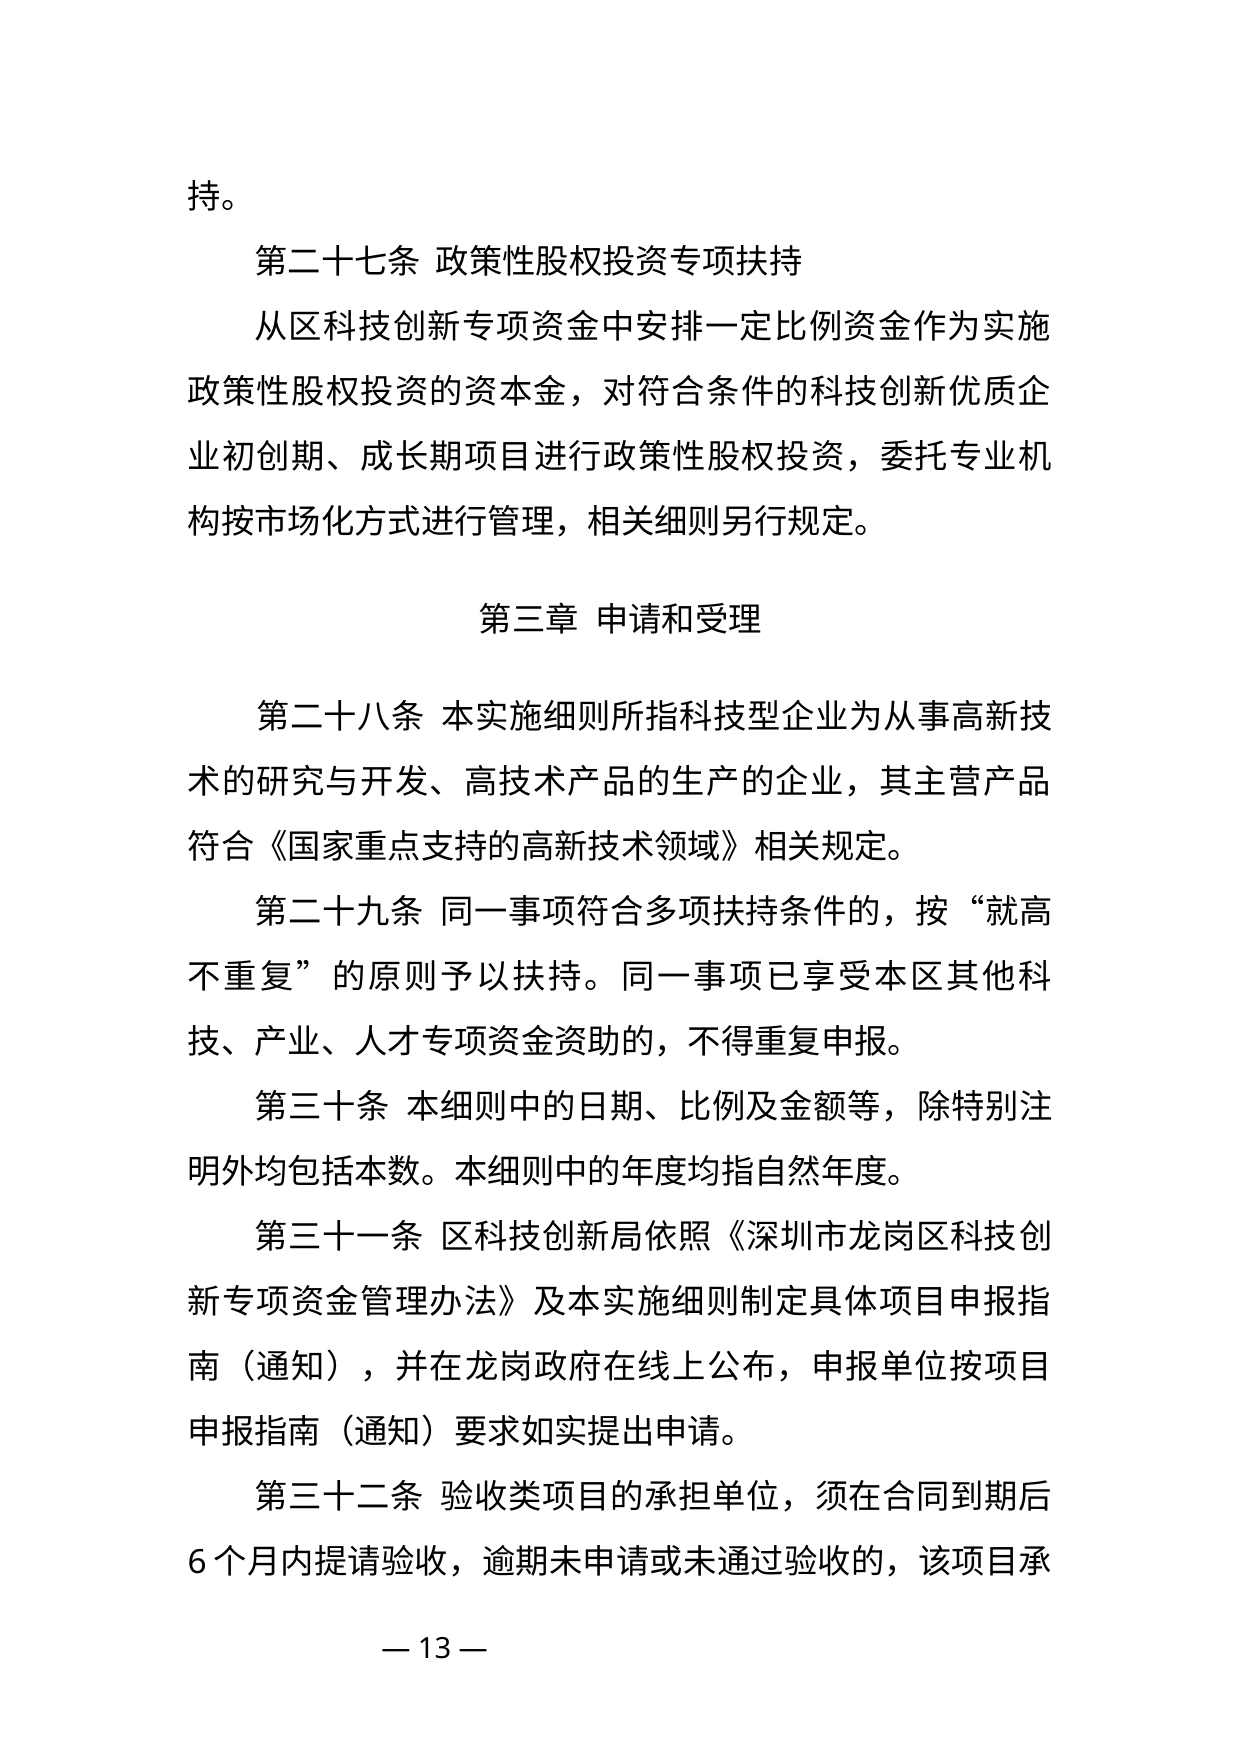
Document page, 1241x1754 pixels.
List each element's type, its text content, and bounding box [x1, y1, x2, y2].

text 第二十八条 本实施细则所指科技型企业为从事高新技术的研究与开发、高技术产品的生产的企业，其主营产品符合《国家重点支持的高新技术领域》相关规定。 [187, 682, 1053, 877]
text 从区科技创新专项资金中安排一定比例资金作为实施政策性股权投资的资本金，对符合条件的科技创新优质企业初创期、成长期项目进行政策性股权投资，委托专业机构按市场化方式进行管理，相关细则另行规定。 [187, 292, 1053, 552]
text 第三十一条 区科技创新局依照《深圳市龙岗区科技创新专项资金管理办法》及本实施细则制定具体项目申报指南（通知），并在龙岗政府在线上公布，申报单位按项目申报指南（通知）要求如实提出申请。 [187, 1202, 1053, 1462]
text 第二十七条 政策性股权投资专项扶持 [187, 227, 1053, 292]
text 第二十九条 同一事项符合多项扶持条件的，按“就高不重复”的原则予以扶持。同一事项已享受本区其他科技、产业、人才专项资金资助的，不得重复申报。 [187, 877, 1053, 1072]
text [187, 162, 1053, 227]
list 申请和受理 [187, 584, 1053, 649]
text 第三十条 本细则中的日期、比例及金额等，除特别注明外均包括本数。本细则中的年度均指自然年度。 [187, 1072, 1053, 1202]
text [187, 1462, 1053, 1592]
